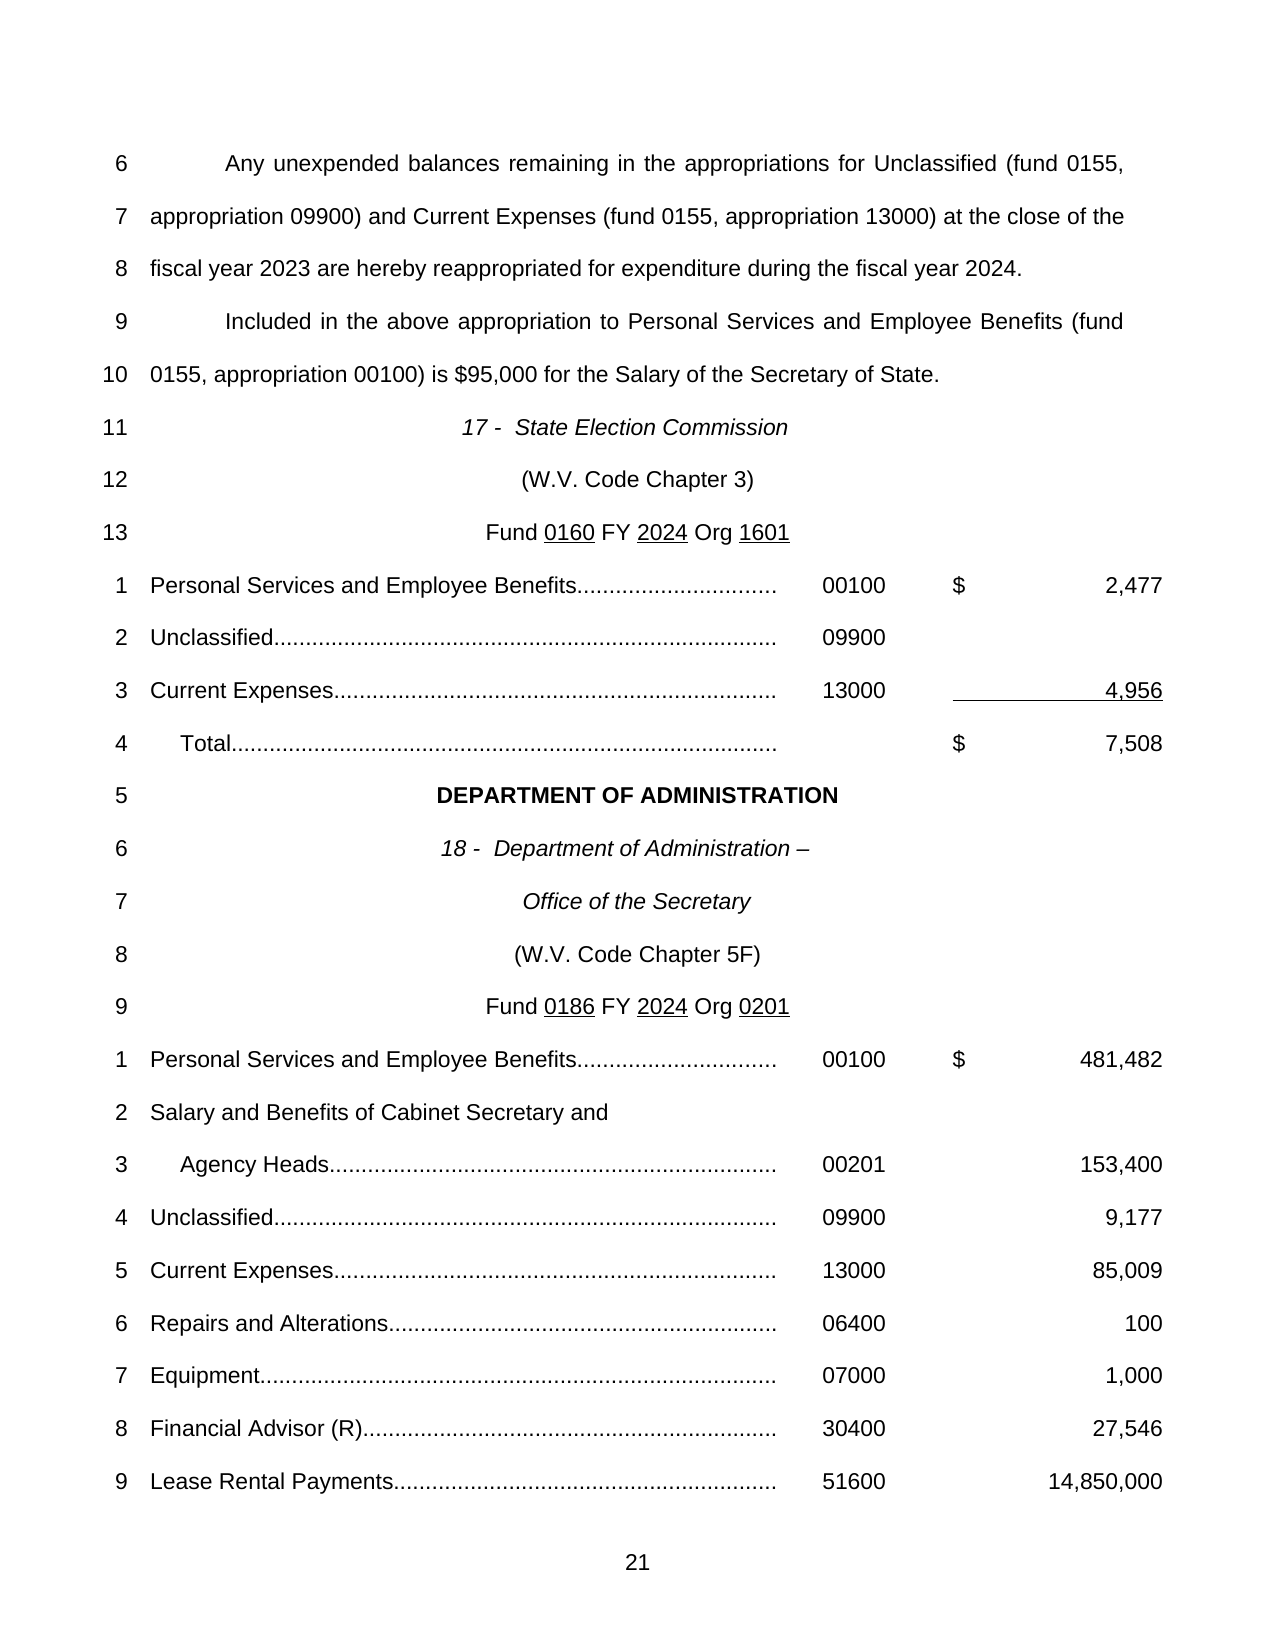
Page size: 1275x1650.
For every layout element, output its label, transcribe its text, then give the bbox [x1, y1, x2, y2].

text Equipment 07000 1,000 [150, 1362, 1125, 1389]
text Current Expenses 13000 85,009 [150, 1257, 1125, 1283]
text Salary and Benefits of Cabinet Secretary and [150, 1099, 1125, 1125]
text Fund 0186 FY 2024 Org 0201 [150, 993, 1125, 1020]
text Personal Services and Employee Benefits 00100 $ 481,482 [150, 1046, 1125, 1072]
text Any unexpended balances remaining in the appropriations for Unclassified (fund 0155, appropriation 09900) and Current Expenses (fund 0155, appropriation 13000) at the close of the fiscal year 2023 are hereby reappropriated for expenditure during the fiscal year 2024. [150, 150, 1125, 282]
text Agency Heads 00201 153,400 [150, 1151, 1125, 1178]
text Unclassified 09900 75 [150, 624, 1125, 651]
text (W.V. Code Chapter 5F) [150, 941, 1125, 967]
text DEPARTMENT OF ADMINISTRATION [150, 782, 1125, 809]
text Repairs and Alterations 06400 100 [150, 1309, 1125, 1336]
text Unclassified 09900 9,177 [150, 1204, 1125, 1231]
text Included in the above appropriation to Personal Services and Employee Benefits (fund 0155, appropriation 00100) is $95,000 for the Salary of the Secretary of State. [150, 308, 1125, 387]
text Lease Rental Payments 51600 14,850,000 [150, 1468, 1125, 1494]
text Fund 0160 FY 2024 Org 1601 [150, 519, 1125, 545]
list Department of Administration – [150, 835, 1125, 862]
text Financial Advisor (R) 30400 27,546 [150, 1415, 1125, 1441]
text Current Expenses 13000 4,956 [150, 677, 1125, 703]
text Office of the Secretary [150, 888, 1125, 914]
list State Election Commission [150, 413, 1125, 440]
text Total $ 7,508 [150, 730, 1125, 756]
text Personal Services and Employee Benefits 00100 $ 2,477 [150, 572, 1125, 598]
text (W.V. Code Chapter 3) [150, 466, 1125, 493]
